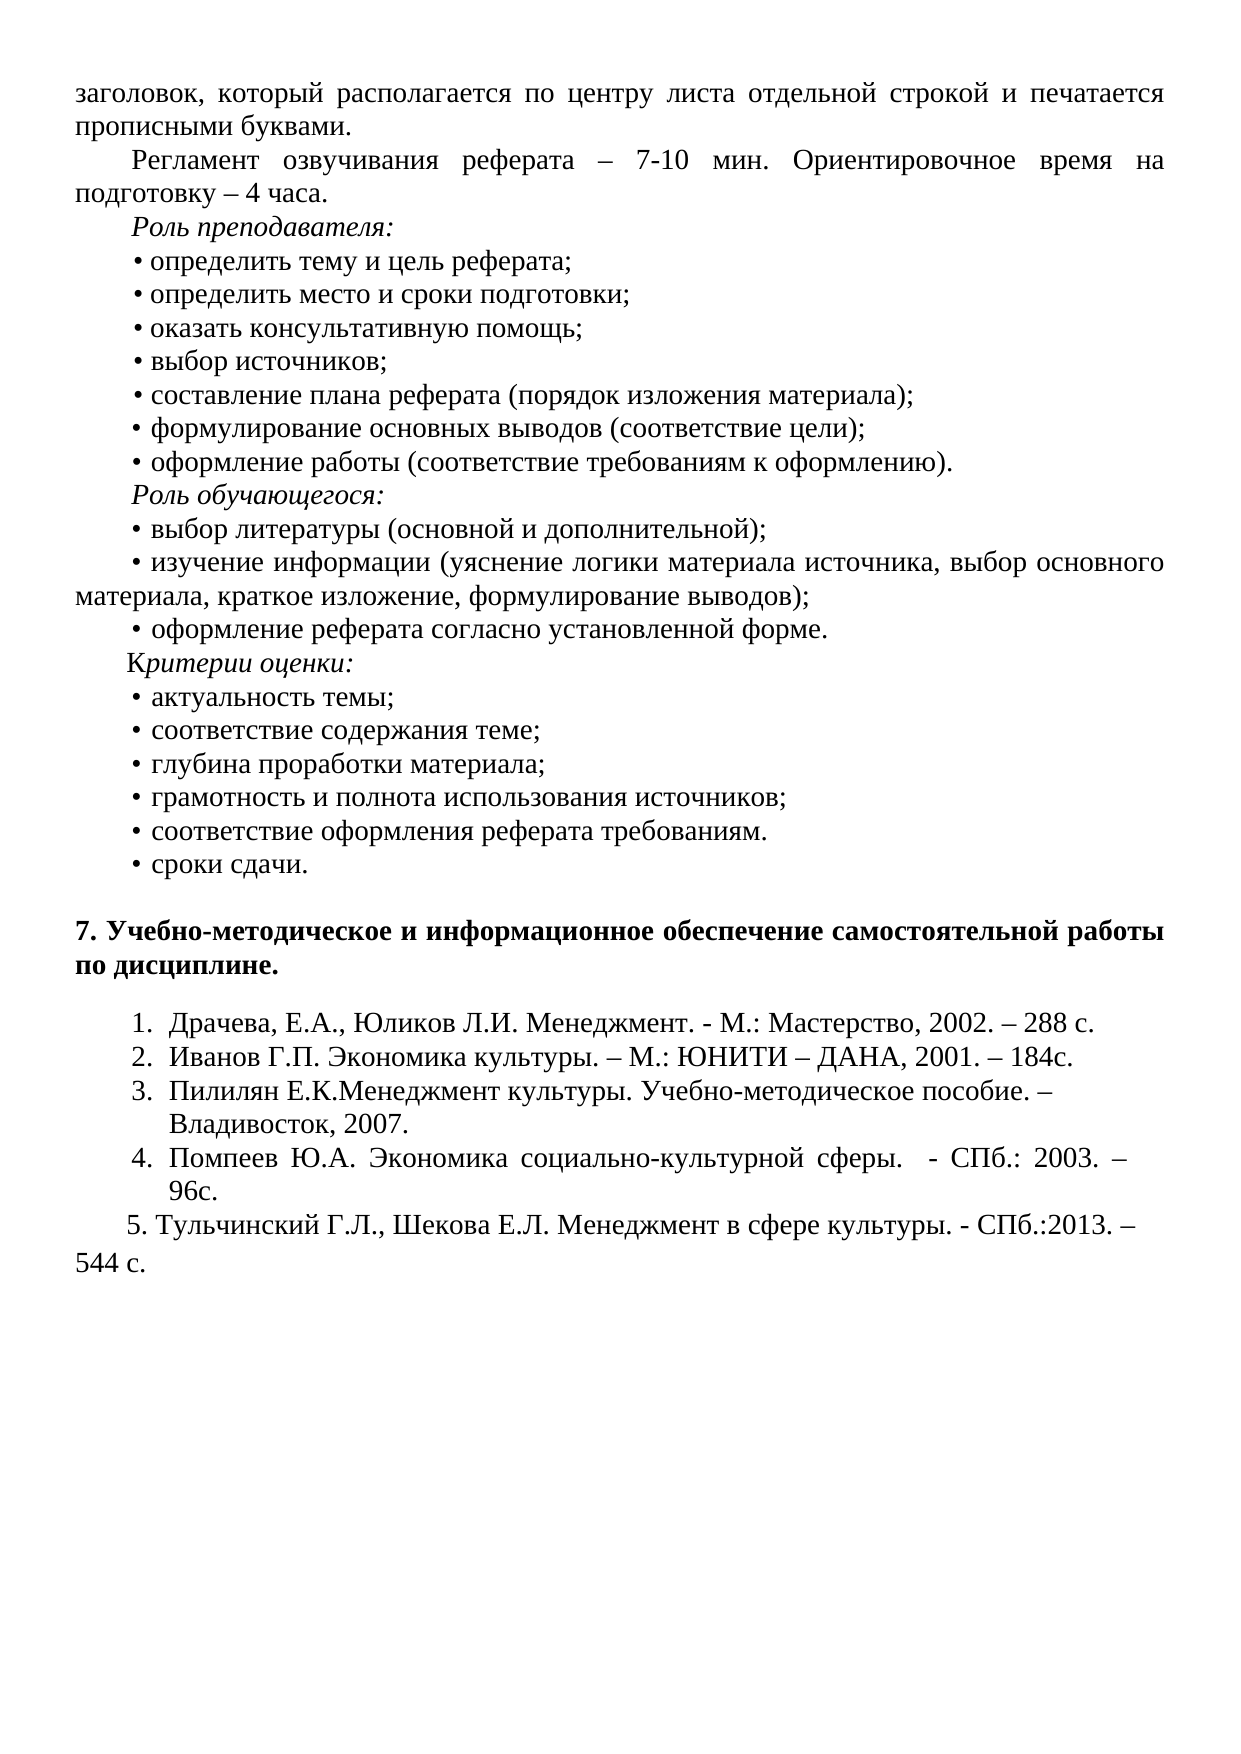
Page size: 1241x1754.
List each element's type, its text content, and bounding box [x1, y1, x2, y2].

list соответствие содержания теме; [75, 712, 1165, 746]
list Иванов Г.П. Экономика культуры. – М.: ЮНИТИ – ДАНА, 2001. – 184с. [131, 1039, 1128, 1073]
list определить тему и цель реферата; [75, 243, 1165, 276]
text Регламент озвучивания реферата – 7-10 мин. Ориентировочное время на подготовку – 4 часа. [75, 142, 1165, 209]
text Роль преподавателя: [75, 209, 1165, 243]
list оформление реферата согласно установленной форме. [75, 612, 1165, 645]
list сроки сдачи. [75, 846, 1165, 880]
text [75, 75, 1165, 142]
list определить место и сроки подготовки; [75, 276, 1165, 310]
list глубина проработки материала; [75, 746, 1165, 779]
text 7. Учебно-методическое и информационное обеспечение самостоятельной работы по дисциплине. [75, 913, 1165, 981]
list изучение информации (уяснение логики материала источника, выбор основного материала, краткое изложение, формулирование выводов); [75, 544, 1165, 612]
list оказать консультативную помощь; [75, 310, 1165, 343]
list Драчева, Е.А., Юликов Л.И. Менеджмент. - М.: Мастерство, 2002. – 288 с. [131, 1006, 1165, 1039]
list актуальность темы; [75, 679, 1165, 712]
list соответствие оформления реферата требованиям. [75, 813, 1165, 846]
list выбор литературы (основной и дополнительной); [75, 511, 1165, 544]
text Роль обучающегося: [75, 477, 1165, 511]
list грамотность и полнота использования источников; [75, 779, 1165, 813]
list оформление работы (соответствие требованиям к оформлению). [75, 444, 1165, 477]
text Критерии оценки: [75, 645, 1165, 679]
list формулирование основных выводов (соответствие цели); [75, 410, 1165, 444]
list Помпеев Ю.А. Экономика социально-культурной сферы. - СПб.: 2003. – 96с. [131, 1140, 1128, 1207]
list Пилилян Е.К.Менеджмент культуры. Учебно-методическое пособие. – Владивосток, 2007. [131, 1073, 1165, 1140]
list выбор источников; [75, 343, 1165, 377]
text 5. Тульчинский Г.Л., Шекова Е.Л. Менеджмент в сфере культуры. - СПб.:2013. – 544 с. [75, 1207, 1165, 1279]
list составление плана реферата (порядок изложения материала); [75, 377, 1165, 410]
